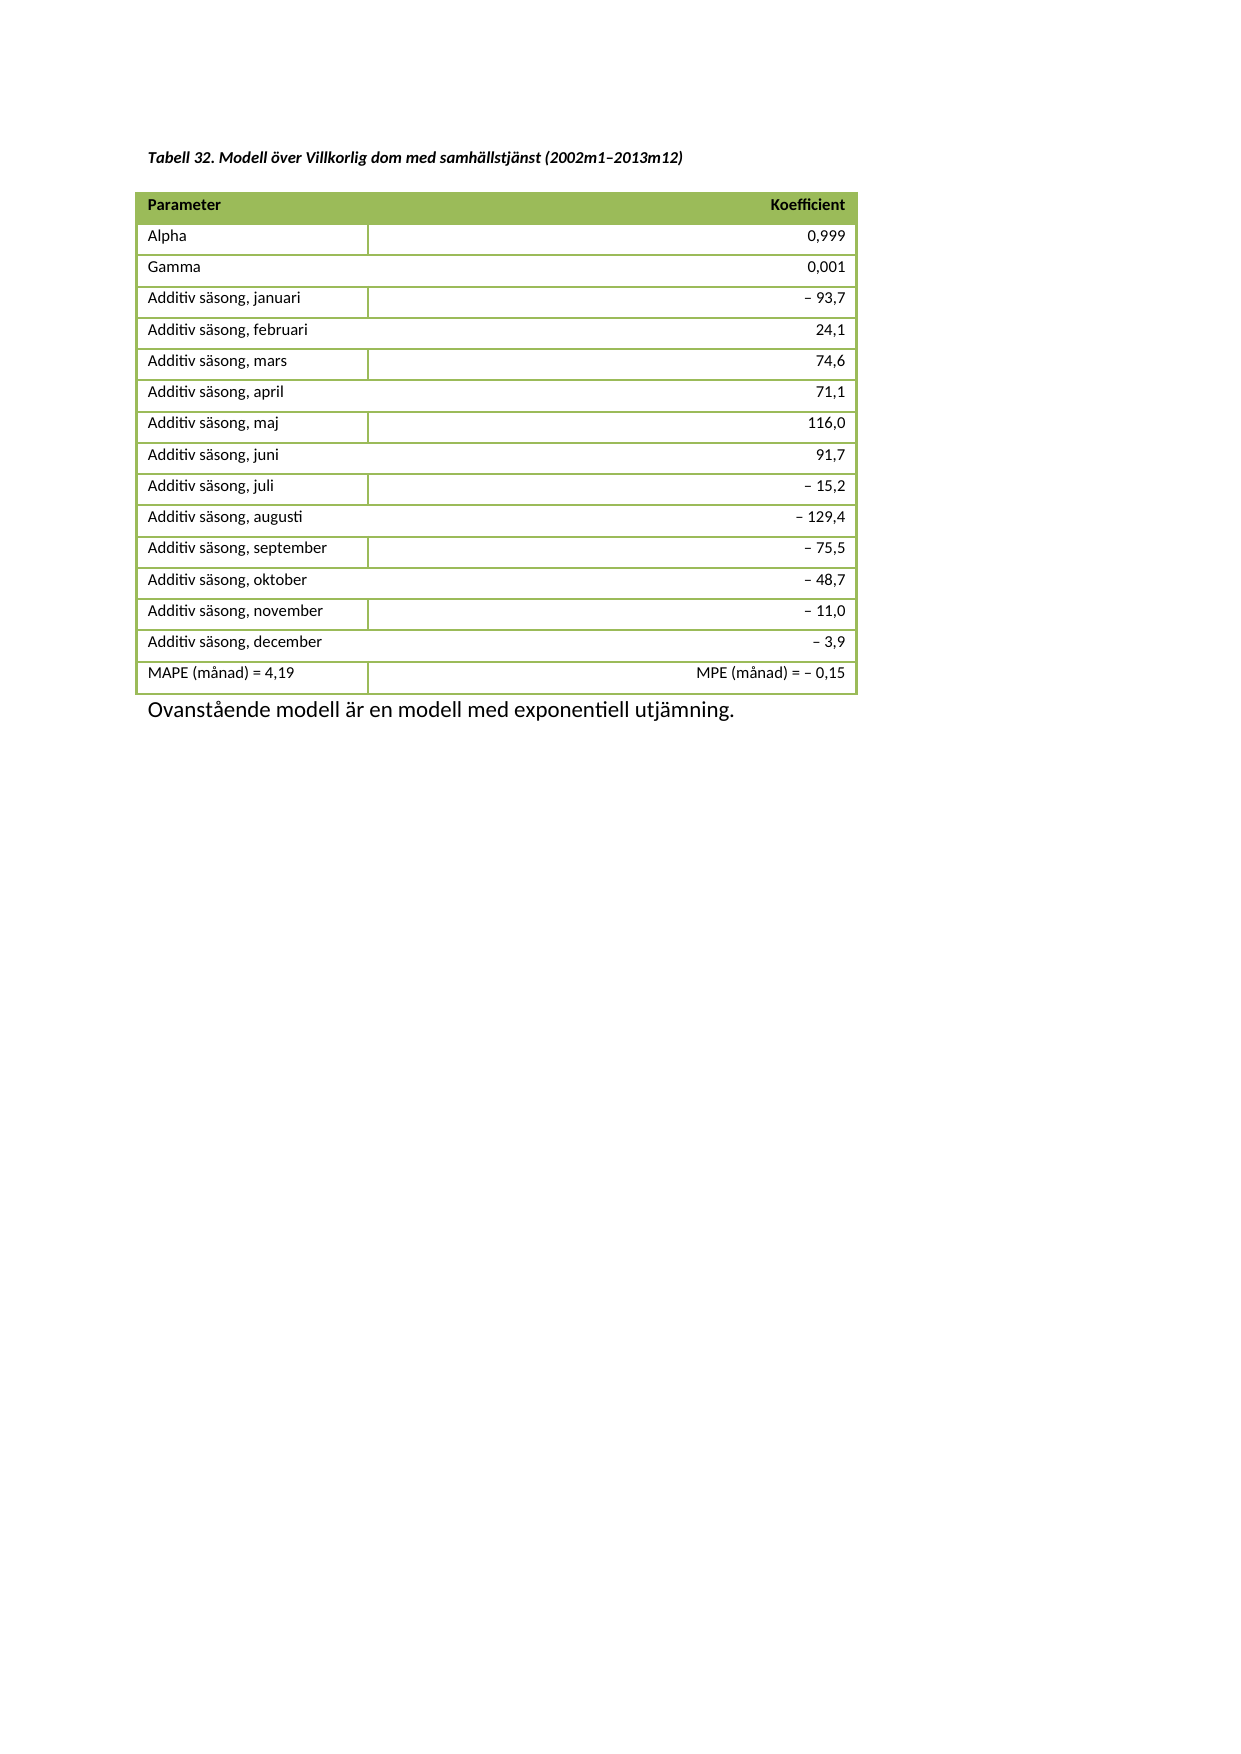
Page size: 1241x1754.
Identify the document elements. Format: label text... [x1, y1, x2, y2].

table_cell Additiv säsong, juli [138, 475, 367, 504]
table_cell – 75,5 [369, 538, 855, 567]
table_cell Alpha [138, 225, 367, 254]
table_cell 71,1 [368, 381, 855, 411]
table_header Parameter [138, 194, 368, 223]
text Ovanstående modell är en modell med exponentiell utjämning. [148, 695, 1093, 723]
table_cell 24,1 [368, 319, 855, 348]
table_cell 0,999 [369, 225, 855, 254]
text Tabell 32. Modell över Villkorlig dom med samhällstjänst (2002m1–2013m12) [148, 148, 1093, 168]
table_cell – 11,0 [369, 600, 855, 629]
table_cell MAPE (månad) = 4,19 [138, 663, 367, 693]
table_cell 74,6 [369, 350, 855, 379]
table_header Koefficient [368, 194, 855, 223]
table_cell Additiv säsong, augusti [138, 506, 368, 536]
table_cell Additiv säsong, december [138, 631, 368, 661]
table_cell – 15,2 [369, 475, 855, 504]
table_cell Additiv säsong, januari [138, 288, 367, 317]
table_cell Additiv säsong, maj [138, 413, 367, 442]
table_cell Additiv säsong, oktober [138, 569, 368, 598]
table_cell – 3,9 [368, 631, 855, 661]
table_cell MPE (månad) = – 0,15 [369, 663, 855, 693]
table_cell Additiv säsong, september [138, 538, 367, 567]
table_cell Additiv säsong, februari [138, 319, 368, 348]
table_cell – 93,7 [369, 288, 855, 317]
table_cell 116,0 [369, 413, 855, 442]
table_cell – 129,4 [368, 506, 855, 536]
table_cell 91,7 [368, 444, 855, 473]
table_cell 0,001 [368, 256, 855, 286]
table_cell Gamma [138, 256, 368, 286]
table_cell – 48,7 [368, 569, 855, 598]
table_cell Additiv säsong, mars [138, 350, 367, 379]
table_cell Additiv säsong, november [138, 600, 367, 629]
table_cell Additiv säsong, juni [138, 444, 368, 473]
table_cell Additiv säsong, april [138, 381, 368, 411]
